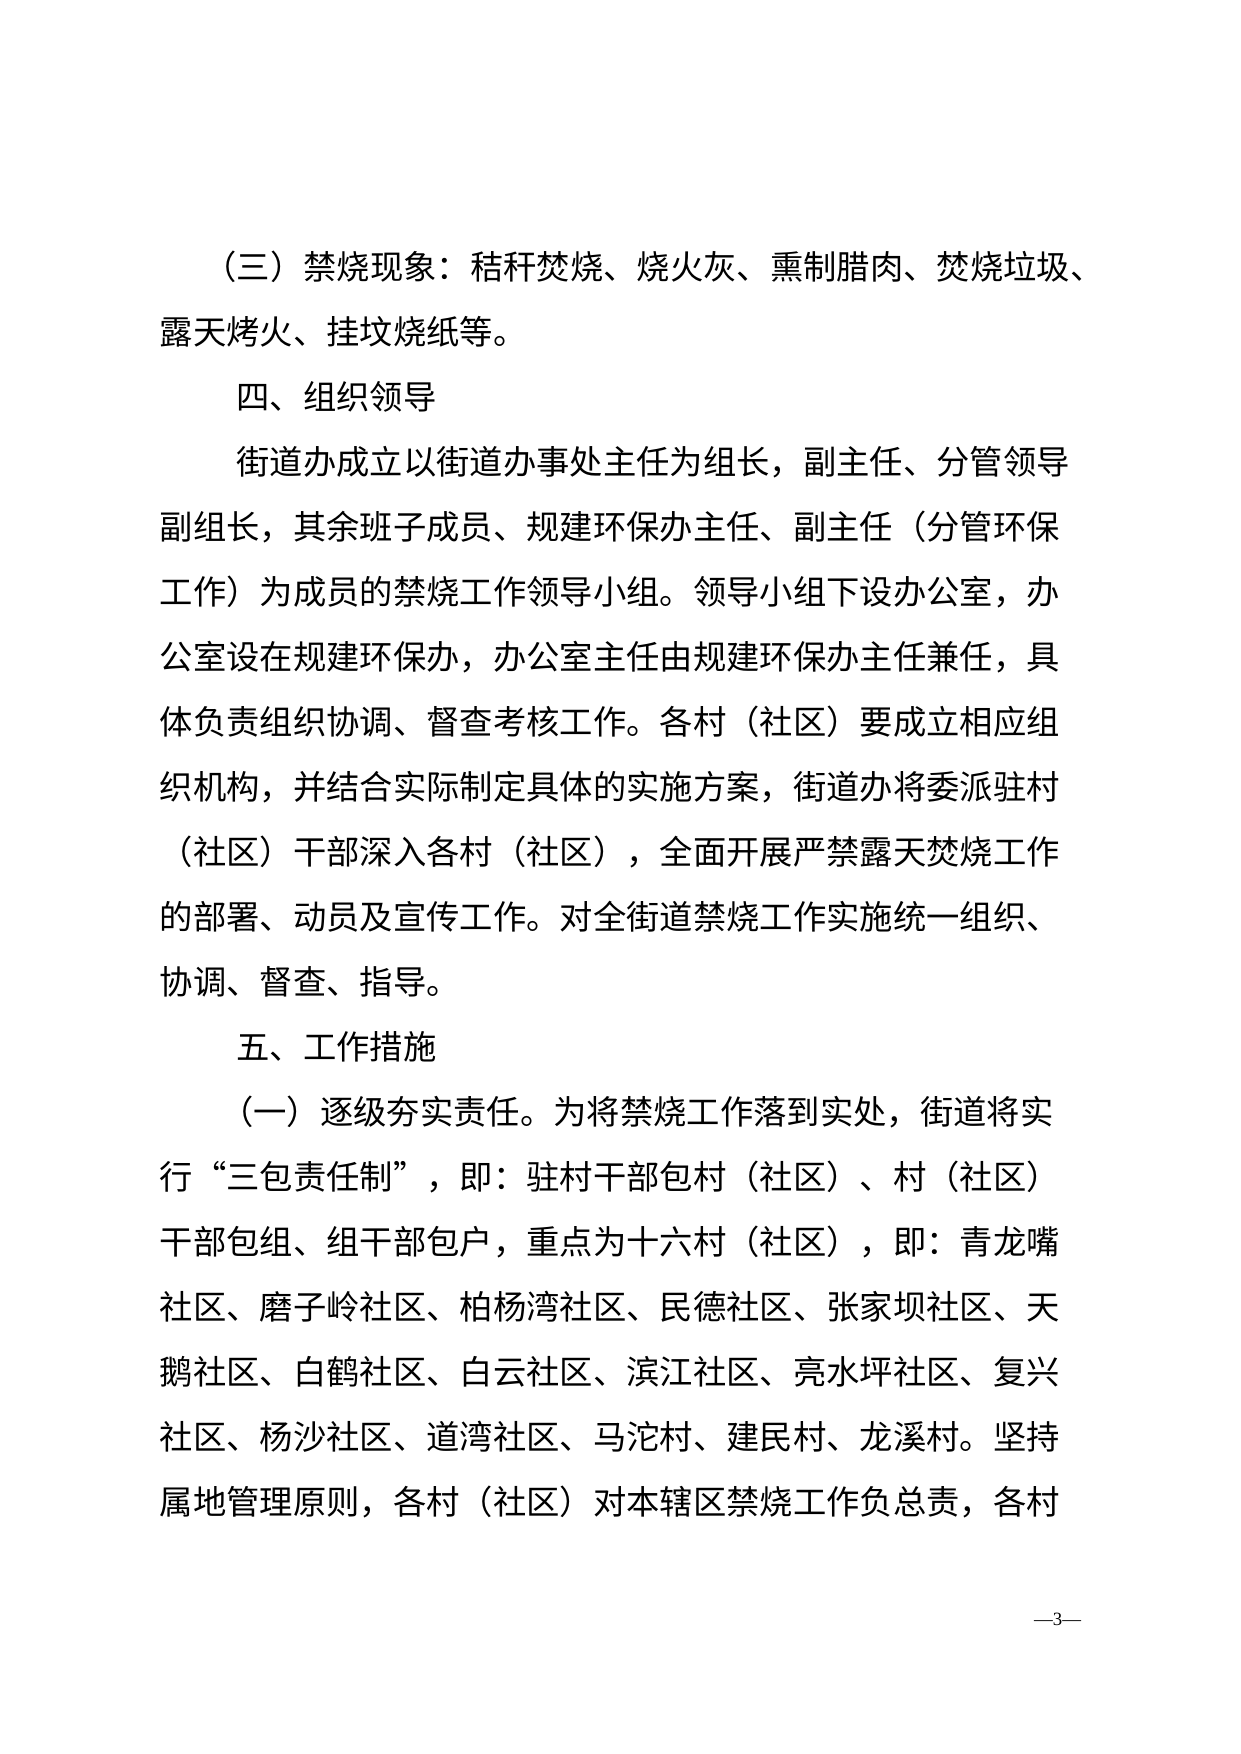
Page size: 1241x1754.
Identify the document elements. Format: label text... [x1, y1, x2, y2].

text （三）禁烧现象：秸秆焚烧、烧火灰、熏制腊肉、焚烧垃圾、露天烤火、挂坟烧纸等。 [159, 233, 1081, 363]
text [159, 1078, 1081, 1533]
text 街道办成立以街道办事处主任为组长，副主任、分管领导副组长，其余班子成员、规建环保办主任、副主任（分管环保工作）为成员的禁烧工作领导小组。领导小组下设办公室，办公室设在规建环保办，办公室主任由规建环保办主任兼任，具体负责组织协调、督查考核工作。各村（社区）要成立相应组织机构，并结合实际制定具体的实施方案，街道办将委派驻村（社区）干部深入各村（社区），全面开展严禁露天焚烧工作的部署、动员及宣传工作。对全街道禁烧工作实施统一组织、协调、督查、指导。 [159, 428, 1081, 1013]
text 四、组织领导 [159, 363, 1081, 428]
text 五、工作措施 [159, 1013, 1081, 1078]
